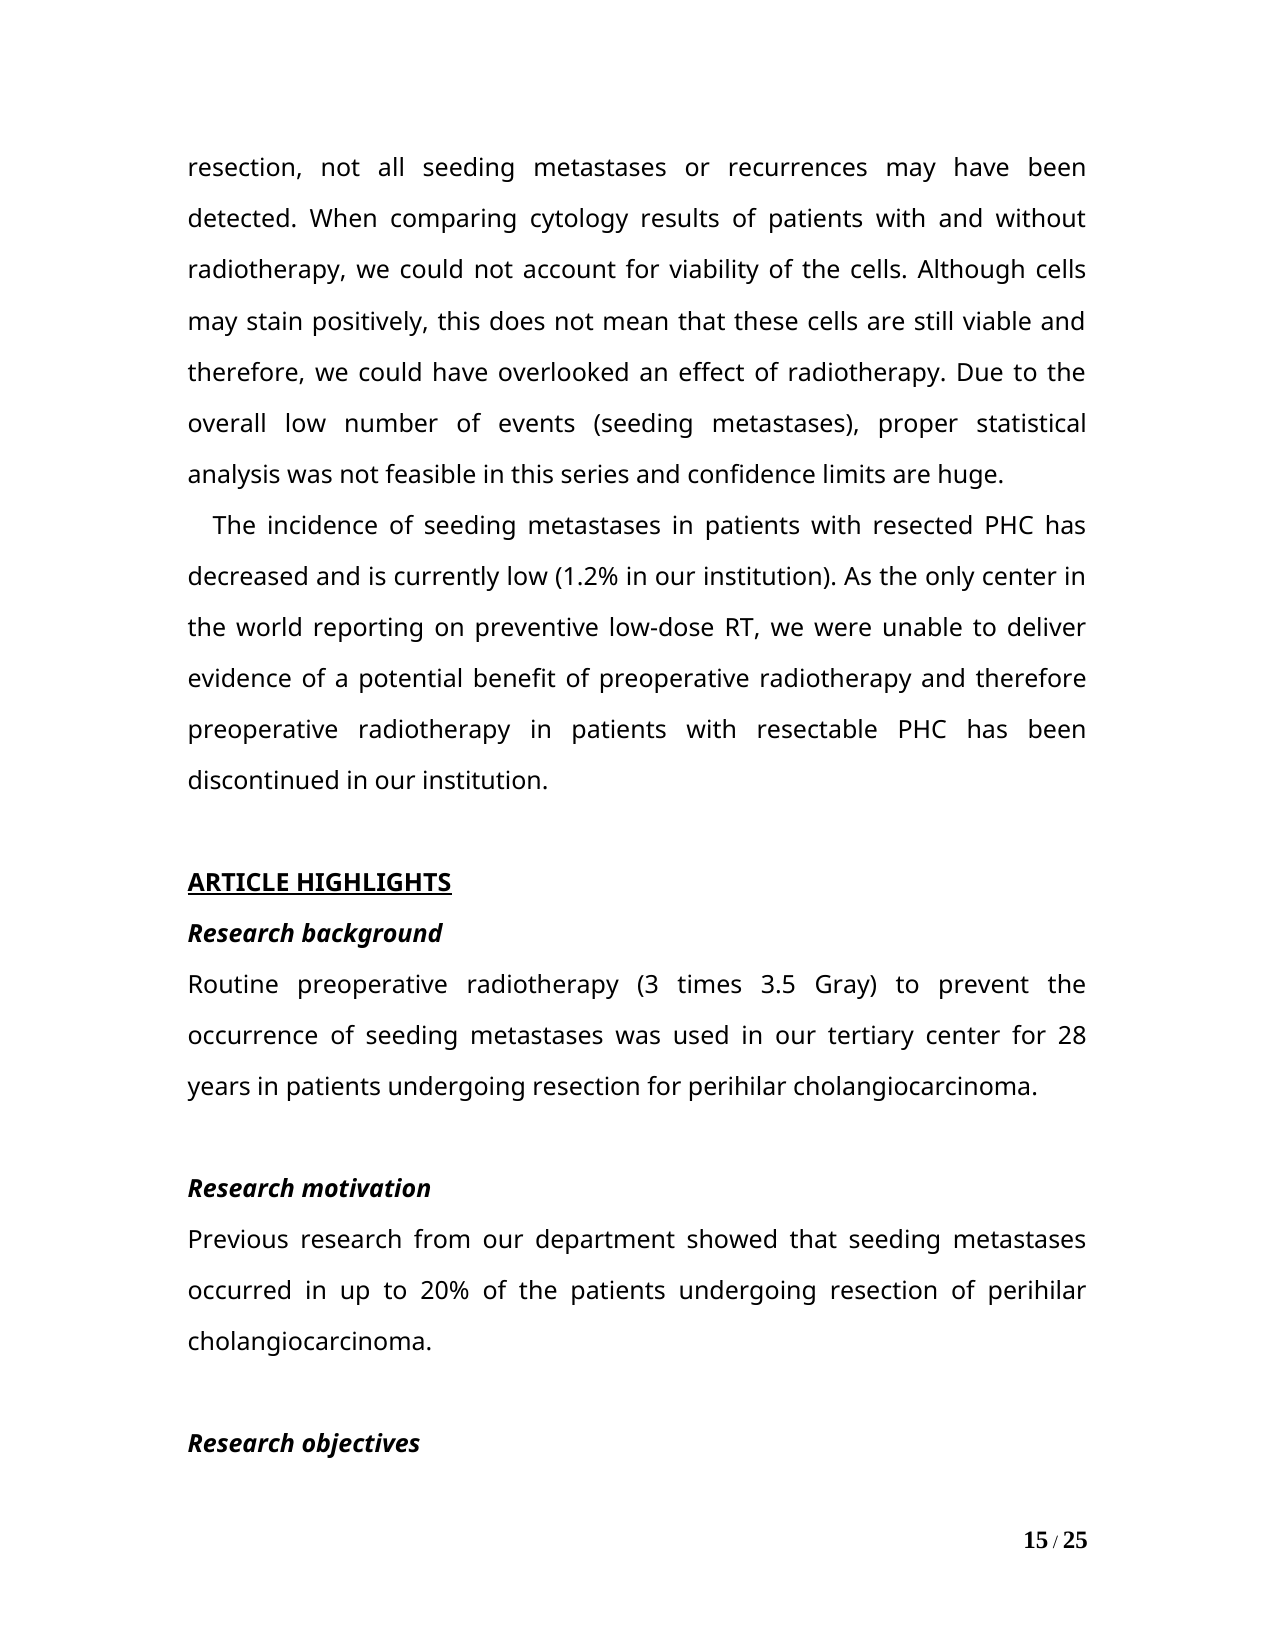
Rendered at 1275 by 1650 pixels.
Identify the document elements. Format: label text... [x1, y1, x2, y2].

text Previous research from our department showed that seeding metastases occurred in up to 20% of the patients undergoing resection of perihilar cholangiocarcinoma. [187, 1222, 1087, 1358]
text ARTICLE HIGHLIGHTS [187, 864, 1087, 899]
text The incidence of seeding metastases in patients with resected PHC has decreased and is currently low (1.2% in our institution). As the only center in the world reporting on preventive low-dose RT, we were unable to deliver evidence of a potential benefit of preoperative radiotherapy and therefore preoperative radiotherapy in patients with resectable PHC has been discontinued in our institution. [187, 507, 1087, 797]
text Routine preoperative radiotherapy (3 times 3.5 Gray) to prevent the occurrence of seeding metastases was used in our tertiary center for 28 years in patients undergoing resection for perihilar cholangiocarcinoma. [187, 967, 1087, 1103]
text Research motivation [187, 1171, 1087, 1205]
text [187, 150, 1087, 490]
text Research background [187, 916, 1087, 950]
text Research objectives [187, 1426, 1087, 1460]
